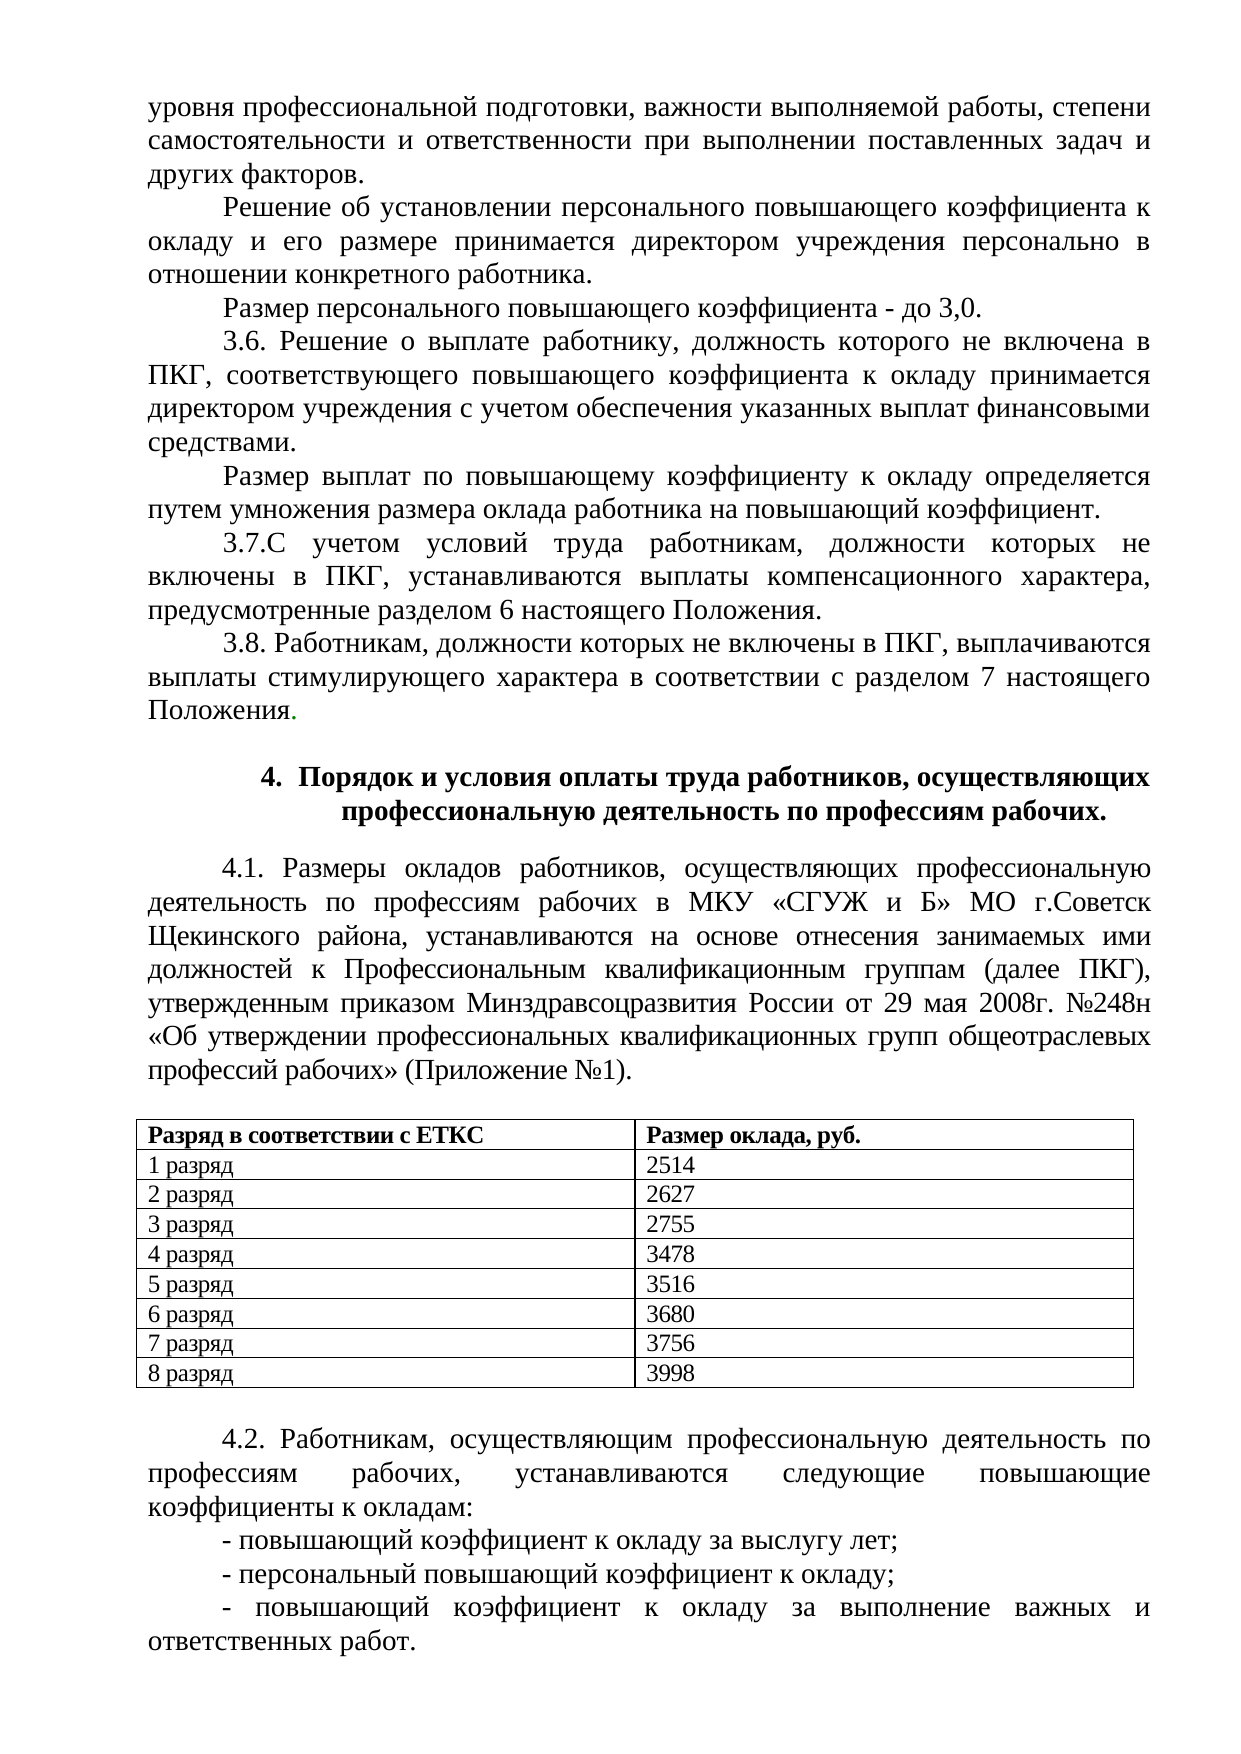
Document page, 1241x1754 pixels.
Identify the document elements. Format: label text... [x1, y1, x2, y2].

table_cell 2627 [636, 1180, 1133, 1208]
text 3.8. Работникам, должности которых не включены в ПКГ, выплачиваются выплаты стимулирующего характера в соответствии с разделом 7 настоящего Положения. [148, 625, 1152, 726]
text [148, 89, 1152, 189]
table_cell 8 разряд [137, 1358, 634, 1387]
text 4.2. Работникам, осуществляющим профессиональную деятельность по профессиям рабочих, устанавливаются следующие повышающие коэффициенты к окладам: [148, 1422, 1152, 1522]
text 4.1. Размеры окладов работников, осуществляющих профессиональную деятельность по профессиям рабочих в МКУ «СГУЖ и Б» МО г.Советск Щекинского района, устанавливаются на основе отнесения занимаемых ими должностей к Профессиональным квалификационным группам (далее ПКГ), утвержденным приказом Минздравсоцразвития России от 29 мая 2008г. №248н «Об утверждении профессиональных квалификационных групп общеотраслевых профессий рабочих» (Приложение №1). [148, 851, 1152, 1085]
table_cell 2 разряд [137, 1180, 634, 1208]
table_cell 4 разряд [137, 1239, 634, 1268]
table_cell 1 разряд [137, 1150, 634, 1178]
table_cell 2514 [636, 1150, 1133, 1178]
table_header Разряд в соответствии с ЕТКС [137, 1120, 634, 1149]
table_cell 3 разряд [137, 1209, 634, 1238]
table_cell 3516 [636, 1269, 1133, 1298]
text - персональный повышающий коэффициент к окладу; [148, 1556, 1152, 1589]
text Решение об установлении персонального повышающего коэффициента к окладу и его размере принимается директором учреждения персонально в отношении конкретного работника. [148, 189, 1152, 290]
list Порядок и условия оплаты труда работников, осуществляющих профессиональную деятельность по профессиям рабочих. [259, 759, 1152, 827]
text Размер выплат по повышающему коэффициенту к окладу определяется путем умножения размера оклада работника на повышающий коэффициент. [148, 458, 1152, 525]
table_cell 3756 [636, 1329, 1133, 1357]
table_cell 6 разряд [137, 1299, 634, 1327]
table_cell 3680 [636, 1299, 1133, 1327]
text - повышающий коэффициент к окладу за выслугу лет; [148, 1522, 1152, 1556]
table_cell 2755 [636, 1209, 1133, 1238]
table_cell 3478 [636, 1239, 1133, 1268]
table_cell 5 разряд [137, 1269, 634, 1298]
table_header Размер оклада, руб. [636, 1120, 1133, 1149]
table_cell 7 разряд [137, 1329, 634, 1357]
text - повышающий коэффициент к окладу за выполнение важных и ответственных работ. [148, 1589, 1152, 1656]
table_cell 3998 [636, 1358, 1133, 1387]
text Размер персонального повышающего коэффициента - до 3,0. [148, 290, 1152, 323]
text 3.7.С учетом условий труда работникам, должности которых не включены в ПКГ, устанавливаются выплаты компенсационного характера, предусмотренные разделом 6 настоящего Положения. [148, 525, 1152, 625]
text 3.6. Решение о выплате работнику, должность которого не включена в ПКГ, соответствующего повышающего коэффициента к окладу принимается директором учреждения с учетом обеспечения указанных выплат финансовыми средствами. [148, 323, 1152, 458]
